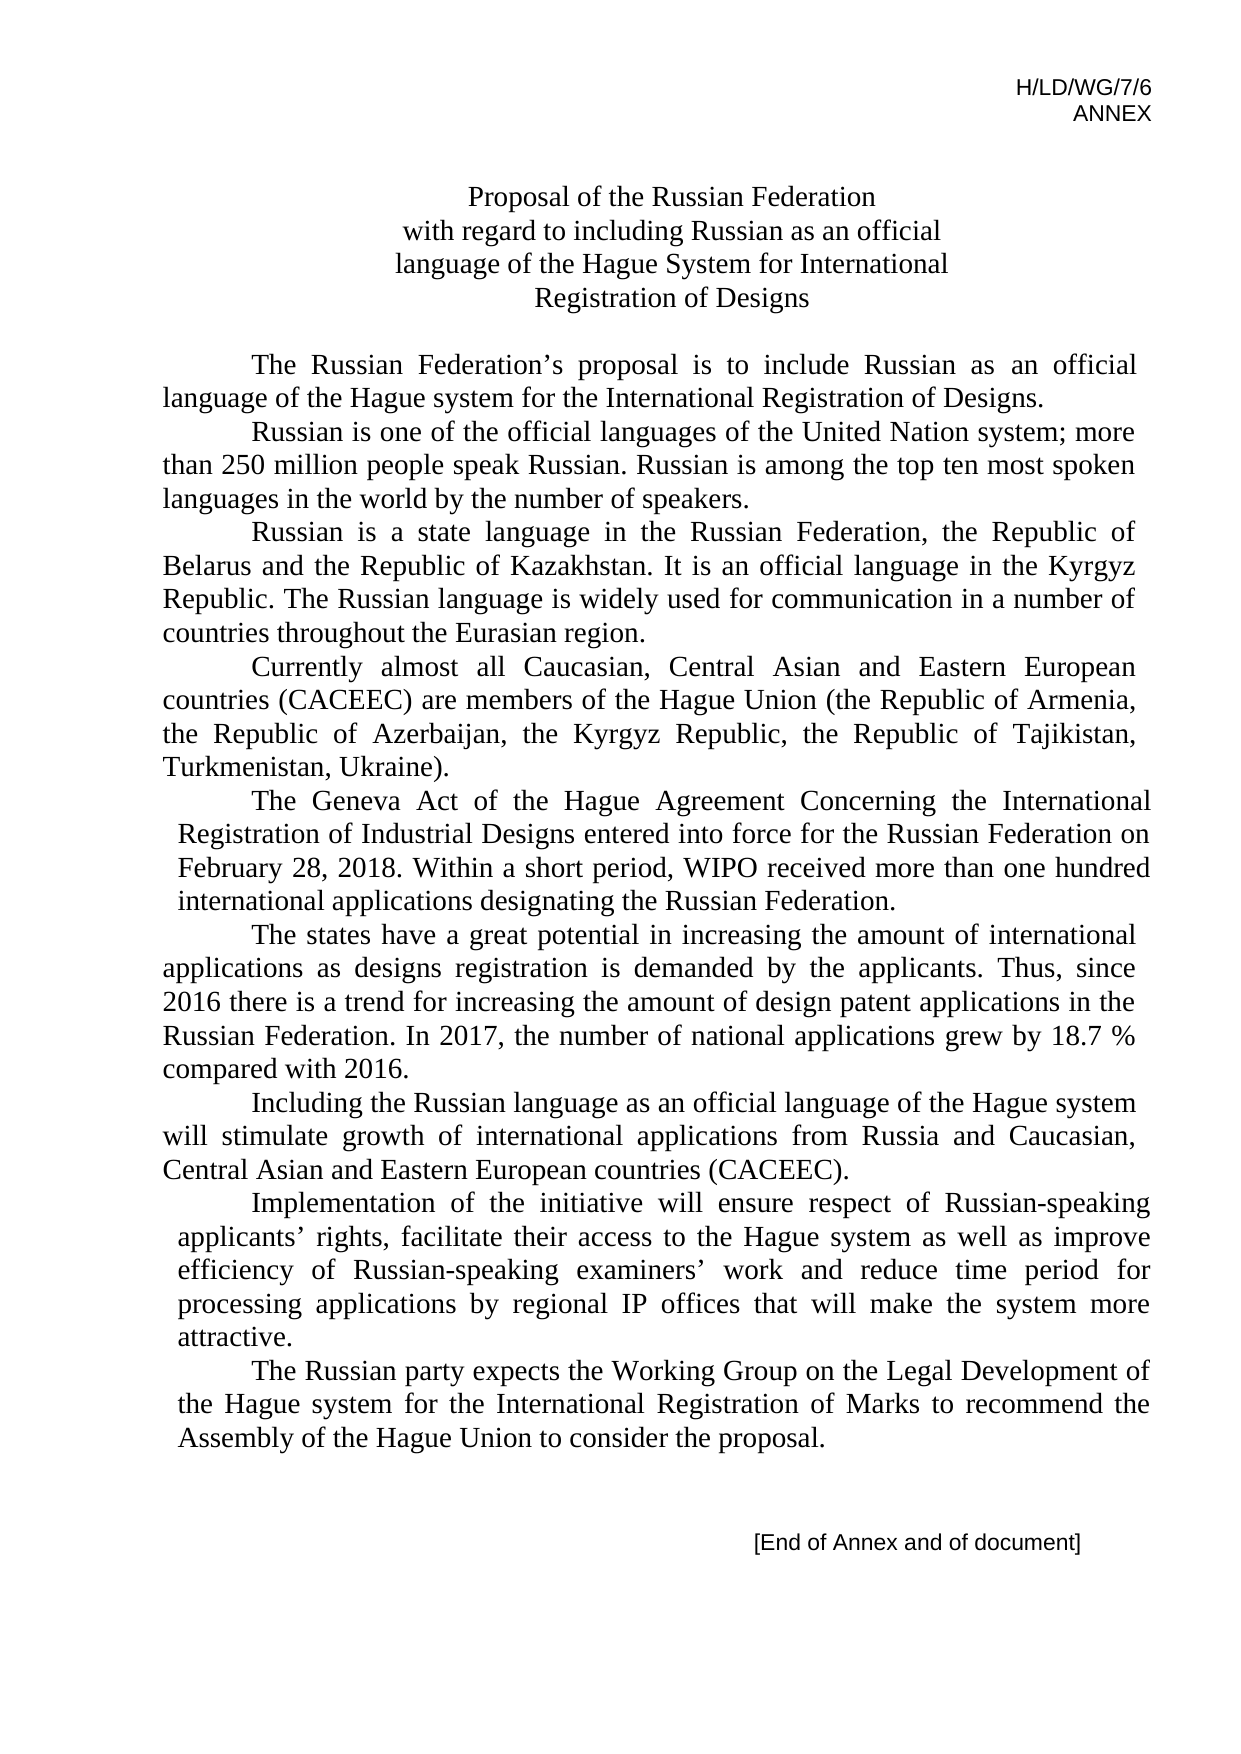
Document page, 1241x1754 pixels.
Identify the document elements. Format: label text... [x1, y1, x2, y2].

text Proposal of the Russian Federation [369, 179, 974, 213]
text The Russian party expects the Working Group on the Legal Development of the Hague system for the International Registration of Marks to recommend the Assembly of the Hague Union to consider the proposal. [177, 1353, 1152, 1454]
text Russian is one of the official languages of the United Nation system; more than 250 million people speak Russian. Russian is among the top ten most spoken languages in the world by the number of speakers. [162, 414, 1137, 514]
text Including the Russian language as an official language of the Hague system will stimulate growth of international applications from Russia and Caucasian, Central Asian and Eastern European countries (CACEEC). [162, 1085, 1137, 1185]
text [End of Annex and of document] [754, 1529, 1152, 1555]
text The Russian Federation’s proposal is to include Russian as an official language of the Hague system for the International Registration of Designs. [162, 347, 1137, 414]
text with regard to including Russian as an official language of the Hague System for International Registration of Designs [369, 213, 974, 313]
text Russian is a state language in the Russian Federation, the Republic of Belarus and the Republic of Kazakhstan. It is an official language in the Kyrgyz Republic. The Russian language is widely used for communication in a number of countries throughout the Eurasian region. [162, 514, 1137, 649]
text Currently almost all Caucasian, Central Asian and Eastern European countries (CACEEC) are members of the Hague Union (the Republic of Armenia, the Republic of Azerbaijan, the Kyrgyz Republic, the Republic of Tajikistan, Turkmenistan, Ukraine). [162, 649, 1137, 783]
text Implementation of the initiative will ensure respect of Russian-speaking applicants’ rights, facilitate their access to the Hague system as well as improve efficiency of Russian-speaking examiners’ work and reduce time period for processing applications by regional IP offices that will make the system more attractive. [177, 1185, 1152, 1353]
text The Geneva Act of the Hague Agreement Concerning the International Registration of Industrial Designs entered into force for the Russian Federation on February 28, 2018. Within a short period, WIPO received more than one hundred international applications designating the Russian Federation. [177, 783, 1152, 917]
text The states have a great potential in increasing the amount of international applications as designs registration is demanded by the applicants. Thus, since 2016 there is a trend for increasing the amount of design patent applications in the Russian Federation. In 2017, the number of national applications grew by 18.7 % compared with 2016. [162, 917, 1137, 1085]
